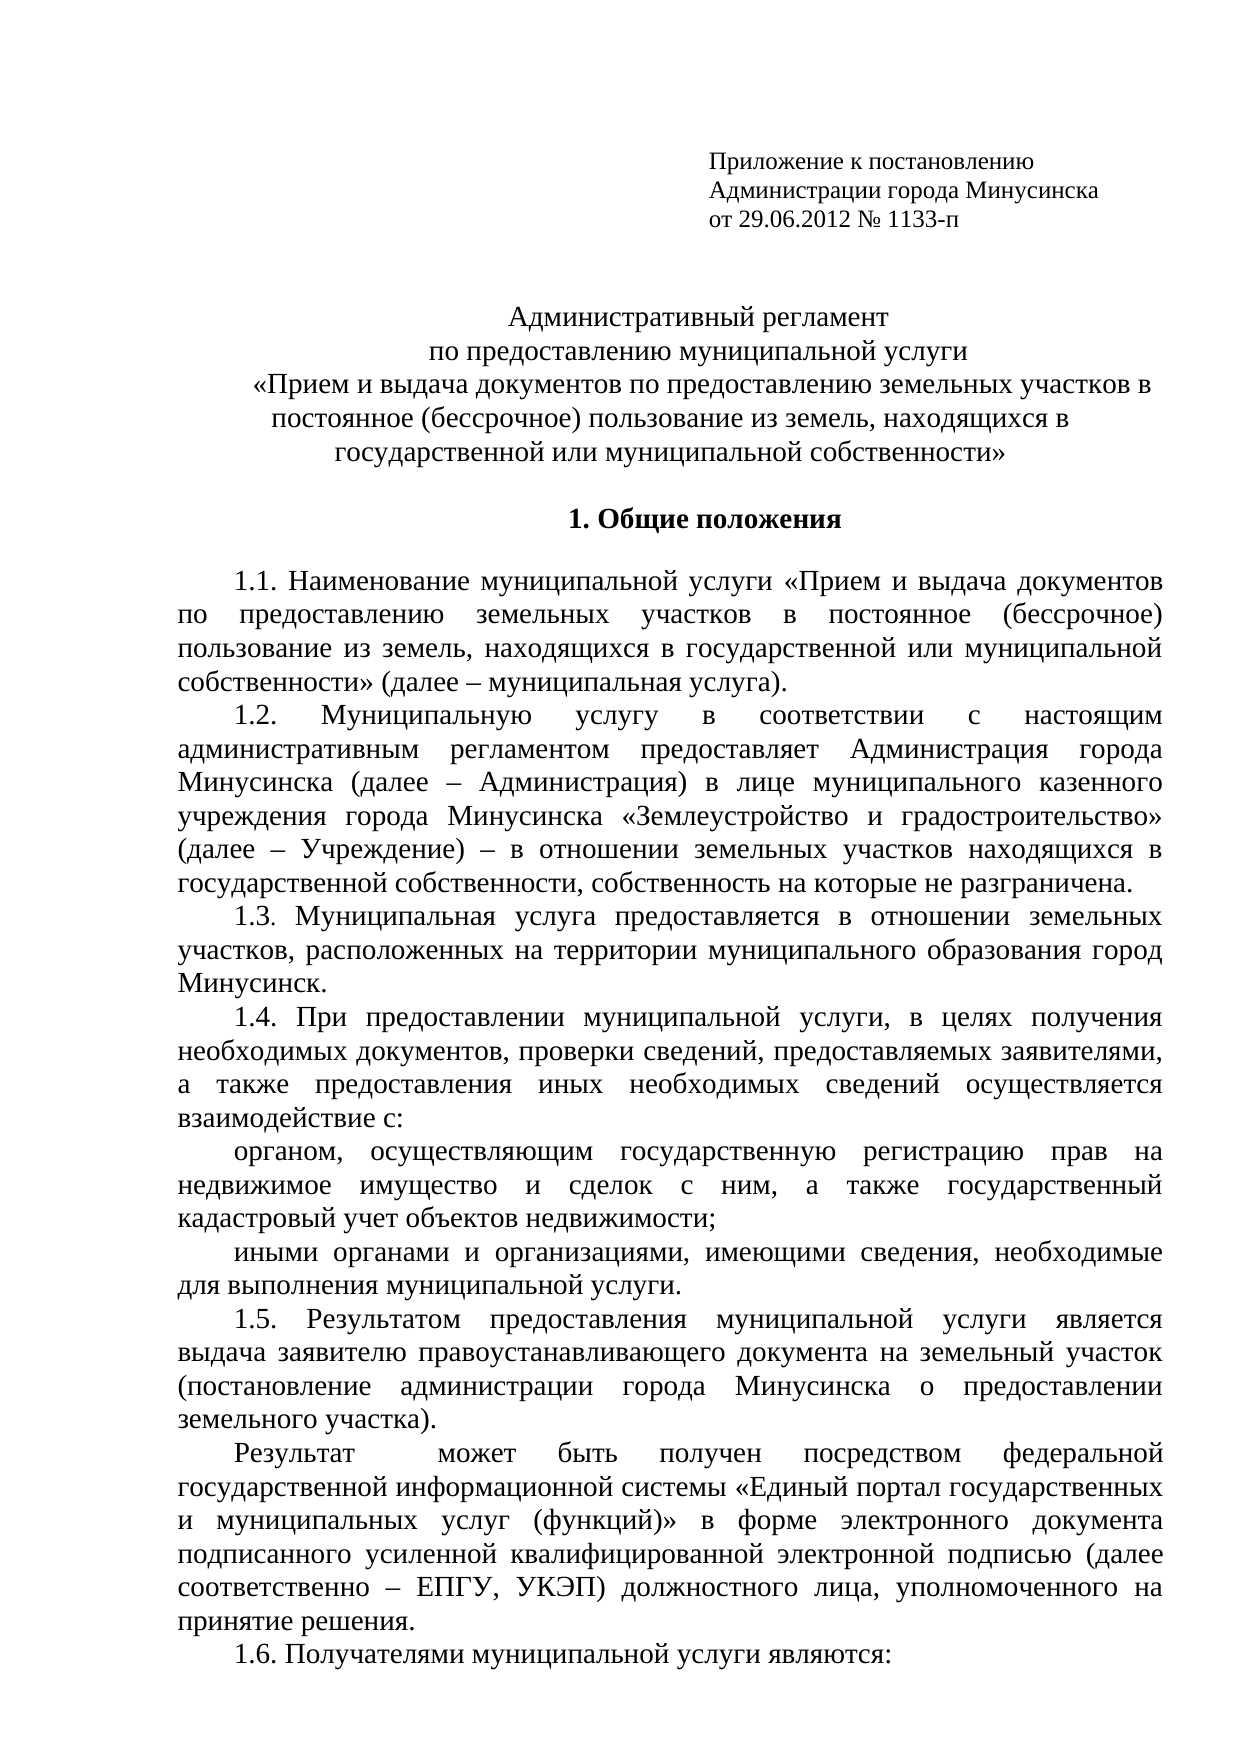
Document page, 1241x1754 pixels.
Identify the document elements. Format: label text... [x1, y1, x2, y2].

text по предоставлению муниципальной услуги [177, 333, 1163, 367]
text «Прием и выдача документов по предоставлению земельных участков в постоянное (бессрочное) пользование из земель, находящихся в государственной или муниципальной собственности» [177, 367, 1163, 467]
text Администрации города Минусинска [177, 175, 1163, 204]
text 1.4. При предоставлении муниципальной услуги, в целях получения необходимых документов, проверки сведений, предоставляемых заявителями, а также предоставления иных необходимых сведений осуществляется взаимодействие с: [177, 999, 1163, 1133]
text 1.1. Наименование муниципальной услуги «Прием и выдача документов по предоставлению земельных участков в постоянное (бессрочное) пользование из земель, находящихся в государственной или муниципальной собственности» (далее – муниципальная услуга). [177, 563, 1163, 697]
text 1.2. Муниципальную услугу в соответствии с настоящим административным регламентом предоставляет Администрация города Минусинска (далее – Администрация) в лице муниципального казенного учреждения города Минусинска «Землеустройство и градостроительство» (далее – Учреждение) – в отношении земельных участков находящихся в государственной собственности, собственность на которые не разграничена. [177, 697, 1163, 898]
text Приложение к постановлению [177, 146, 1163, 175]
text 1.6. Получателями муниципальной услуги являются: [177, 1636, 1163, 1670]
text 1.5. Результатом предоставления муниципальной услуги является выдача заявителю правоустанавливающего документа на земельный участок (постановление администрации города Минусинска о предоставлении земельного участка). [177, 1301, 1163, 1435]
text органом, осуществляющим государственную регистрацию прав на недвижимое имущество и сделок с ним, а также государственный кадастровый учет объектов недвижимости; [177, 1133, 1163, 1234]
subtitle 1. Общие положения [190, 501, 1163, 534]
text от 29.06.2012 № 1133-п [177, 204, 1163, 232]
text иными органами и организациями, имеющими сведения, необходимые для выполнения муниципальной услуги. [177, 1234, 1163, 1301]
text 1.3. Муниципальная услуга предоставляется в отношении земельных участков, расположенных на территории муниципального образования город Минусинск. [177, 898, 1163, 999]
text Результат может быть получен посредством федеральной государственной информационной системы «Единый портал государственных и муниципальных услуг (функций)» в форме электронного документа подписанного усиленной квалифицированной электронной подписью (далее соответственно – ЕПГУ, УКЭП) должностного лица, уполномоченного на принятие решения. [177, 1435, 1163, 1636]
subtitle Административный регламент [177, 299, 1163, 333]
